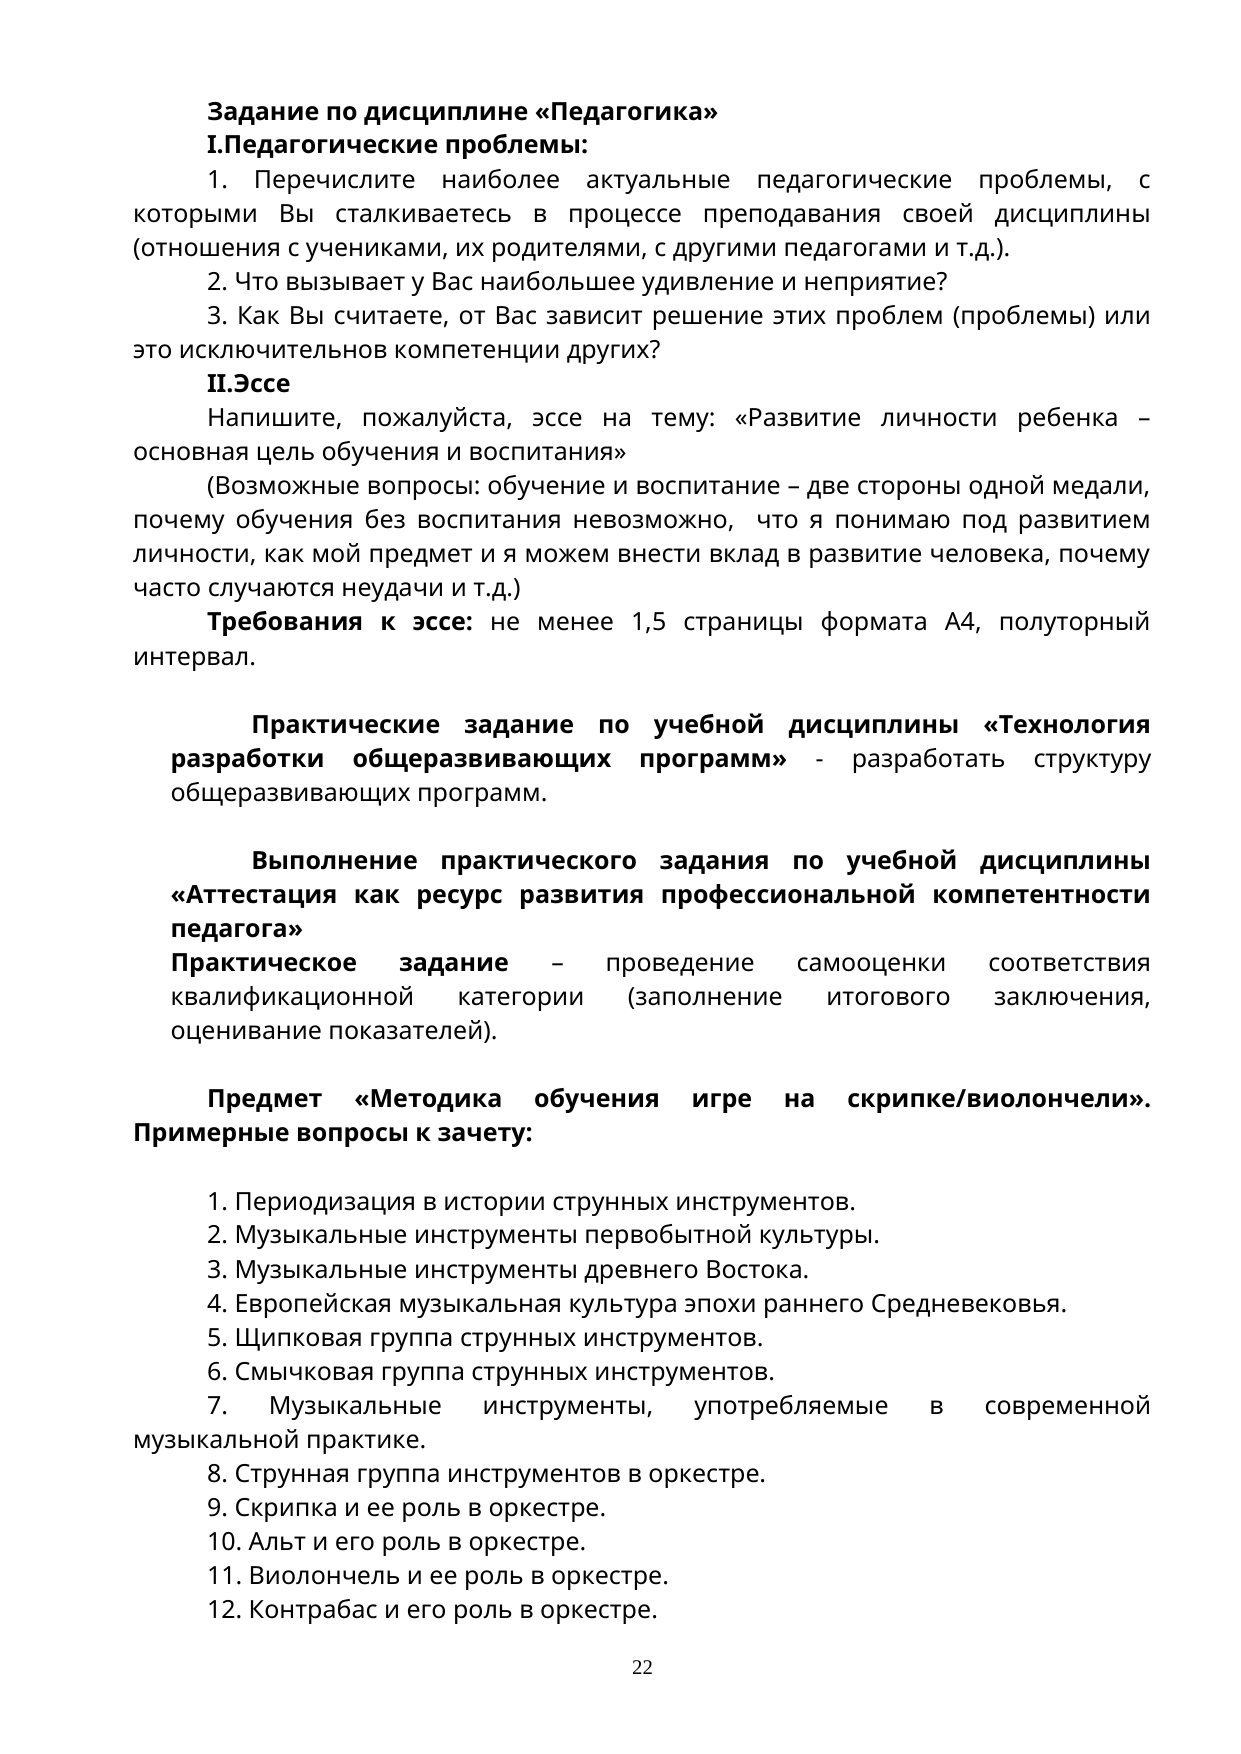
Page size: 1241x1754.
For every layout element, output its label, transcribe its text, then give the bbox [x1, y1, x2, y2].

text 3. Музыкальные инструменты древнего Востока. [133, 1251, 1152, 1285]
text II.Эссе [133, 366, 1152, 400]
text 1. Периодизация в истории струнных инструментов. [133, 1183, 1152, 1217]
text 12. Контрабас и его роль в оркестре. [133, 1592, 1152, 1626]
text 11. Виолончель и ее роль в оркестре. [133, 1558, 1152, 1592]
text 2. Что вызывает у Вас наибольшее удивление и неприятие? [133, 263, 1152, 297]
text Требования к эссе: не менее 1,5 страницы формата А4, полуторный интервал. [133, 604, 1152, 672]
text Задание по дисциплине «Педагогика» [133, 93, 1152, 127]
text 1. Перечислите наиболее актуальные педагогические проблемы, с которыми Вы сталкиваетесь в процессе преподавания своей дисциплины (отношения с учениками, их родителями, с другими педагогами и т.д.). [133, 161, 1152, 263]
text 9. Скрипка и ее роль в оркестре. [133, 1490, 1152, 1524]
text 6. Смычковая группа струнных инструментов. [133, 1353, 1152, 1387]
text 7. Музыкальные инструменты, употребляемые в современной музыкальной практике. [133, 1387, 1152, 1456]
text 10. Альт и его роль в оркестре. [133, 1524, 1152, 1558]
text 8. Струнная группа инструментов в оркестре. [133, 1456, 1152, 1490]
text Практические задание по учебной дисциплины «Технология разработки общеразвивающих программ» - разработать структуру общеразвивающих программ. [170, 706, 1152, 808]
text 5. Щипковая группа струнных инструментов. [133, 1319, 1152, 1353]
text Напишите, пожалуйста, эссе на тему: «Развитие личности ребенка – основная цель обучения и воспитания» [133, 400, 1152, 468]
text 3. Как Вы считаете, от Вас зависит решение этих проблем (проблемы) или это исключительнов компетенции других? [133, 297, 1152, 366]
text 4. Европейская музыкальная культура эпохи раннего Средневековья. [133, 1285, 1152, 1319]
text 2. Музыкальные инструменты первобытной культуры. [133, 1217, 1152, 1251]
text I.Педагогические проблемы: [133, 127, 1152, 161]
text (Возможные вопросы: обучение и воспитание – две стороны одной медали, почему обучения без воспитания невозможно, что я понимаю под развитием личности, как мой предмет и я можем внести вклад в развитие человека, почему часто случаются неудачи и т.д.) [133, 468, 1152, 604]
text Выполнение практического задания по учебной дисциплины «Аттестация как ресурс развития профессиональной компетентности педагога» [170, 842, 1152, 945]
text Предмет «Методика обучения игре на скрипке/виолончели». Примерные вопросы к зачету: [133, 1081, 1152, 1149]
text Практическое задание – проведение самооценки соответствия квалификационной категории (заполнение итогового заключения, оценивание показателей). [170, 945, 1152, 1047]
